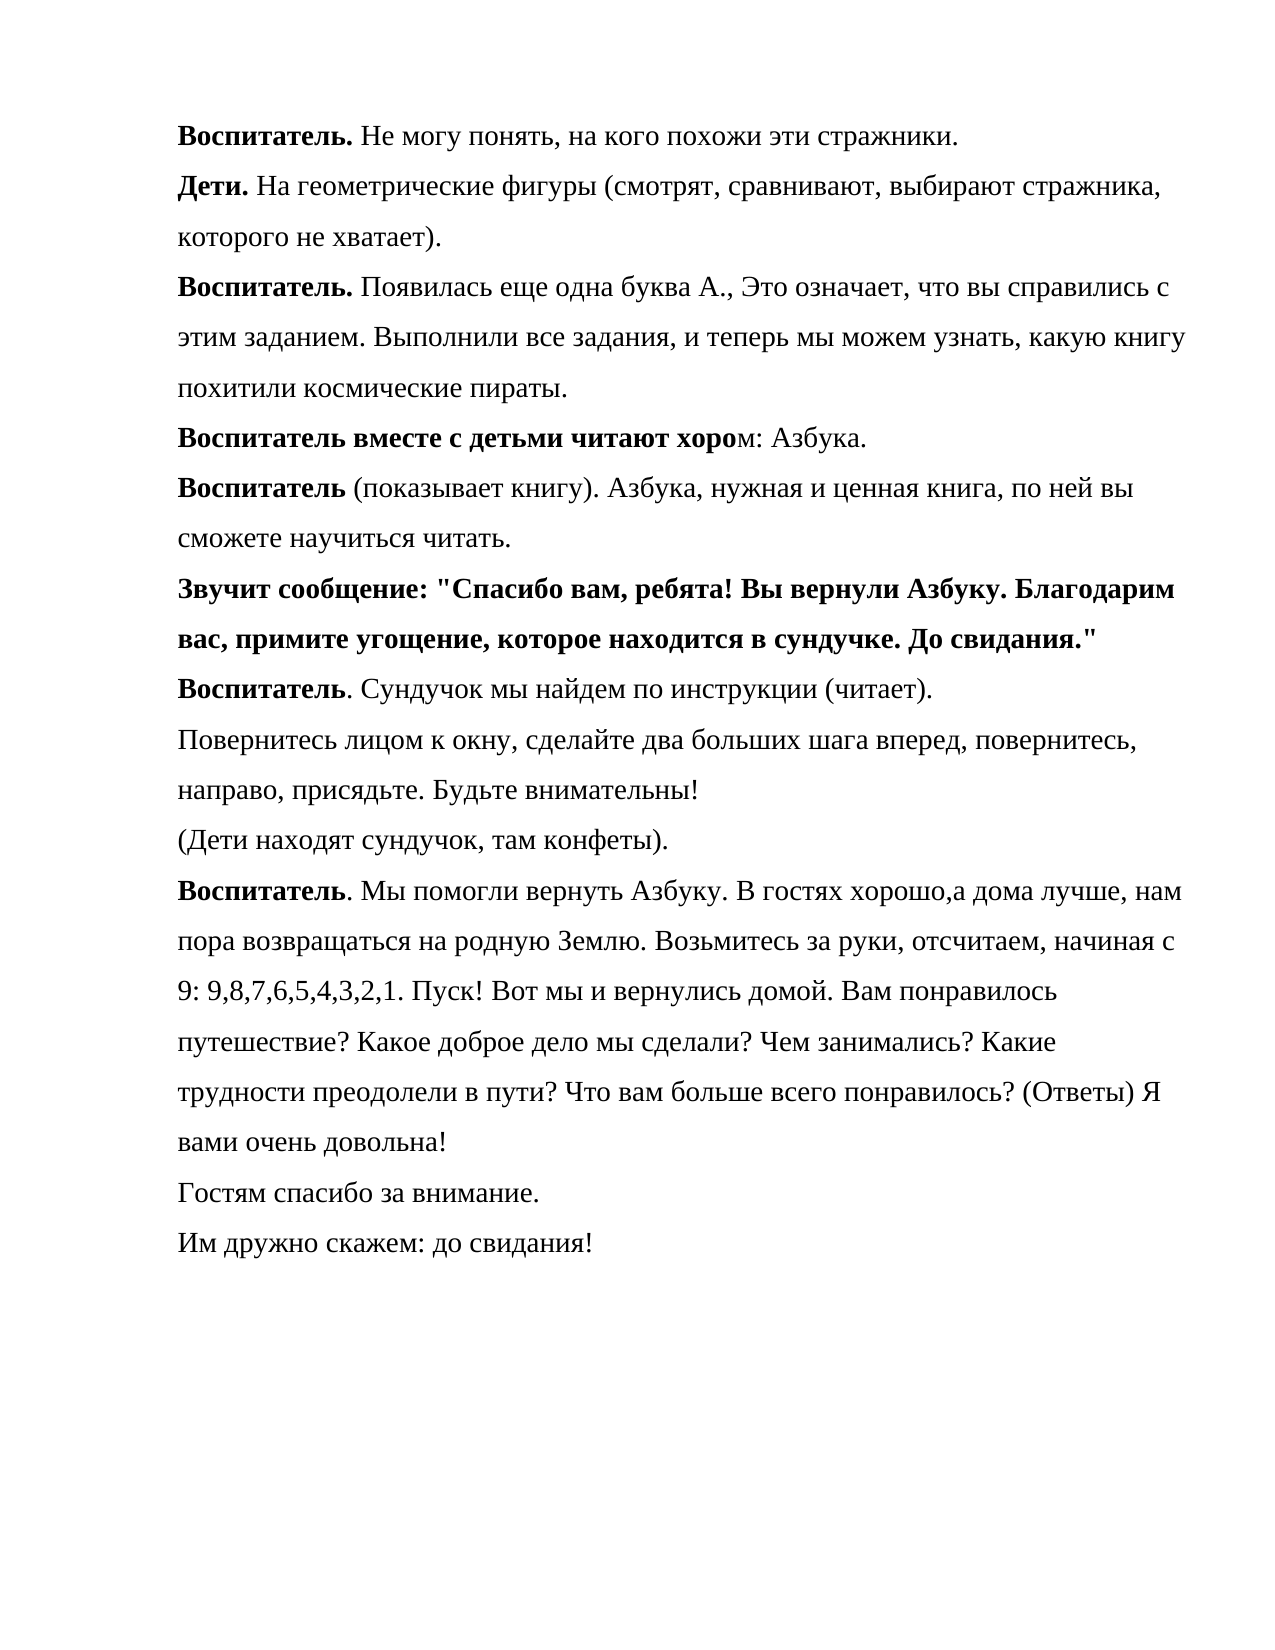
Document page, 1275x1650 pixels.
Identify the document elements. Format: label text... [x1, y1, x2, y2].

text Воспитатель. Мы помогли вернуть Азбуку. В гостях хорошо,а дома лучше, нам пора возвращаться на родную Землю. Возьмитесь за руки, отсчитаем, начиная с 9: 9,8,7,6,5,4,3,2,1. Пуск! Вот мы и вернулись домой. Вам понравилось путешествие? Какое доброе дело мы сделали? Чем занимались? Какие трудности преодолели в пути? Что вам больше всего понравилось? (Ответы) Я вами очень довольна! [177, 873, 1186, 1158]
text Воспитатель. Сундучок мы найдем по инструкции (читает). [177, 672, 1186, 705]
text Воспитатель. Не могу понять, на кого похожи эти стражники. [177, 118, 1186, 152]
text Дети. На геометрические фигуры (смотрят, сравнивают, выбирают стражника, которого не хватает). [177, 168, 1186, 252]
text Им дружно скажем: до свидания! [177, 1225, 1186, 1258]
text Воспитатель вместе с детьми читают хором: Азбука. [177, 420, 1186, 453]
text Повернитесь лицом к окну, сделайте два больших шага вперед, повернитесь, направо, присядьте. Будьте внимательны! [177, 722, 1186, 806]
text Звучит сообщение: "Спасибо вам, ребята! Вы вернули Азбуку. Благодарим вас, примите угощение, которое находится в сундучке. До свидания." [177, 571, 1186, 655]
text Гостям спасибо за внимание. [177, 1175, 1186, 1208]
text (Дети находят сундучок, там конфеты). [177, 822, 1186, 856]
text Воспитатель. Появилась еще одна буква А., Это означает, что вы справились с этим заданием. Выполнили все задания, и теперь мы можем узнать, какую книгу похитили космические пираты. [177, 269, 1186, 403]
text Воспитатель (показывает книгу). Азбука, нужная и ценная книга, по ней вы сможете научиться читать. [177, 470, 1186, 554]
